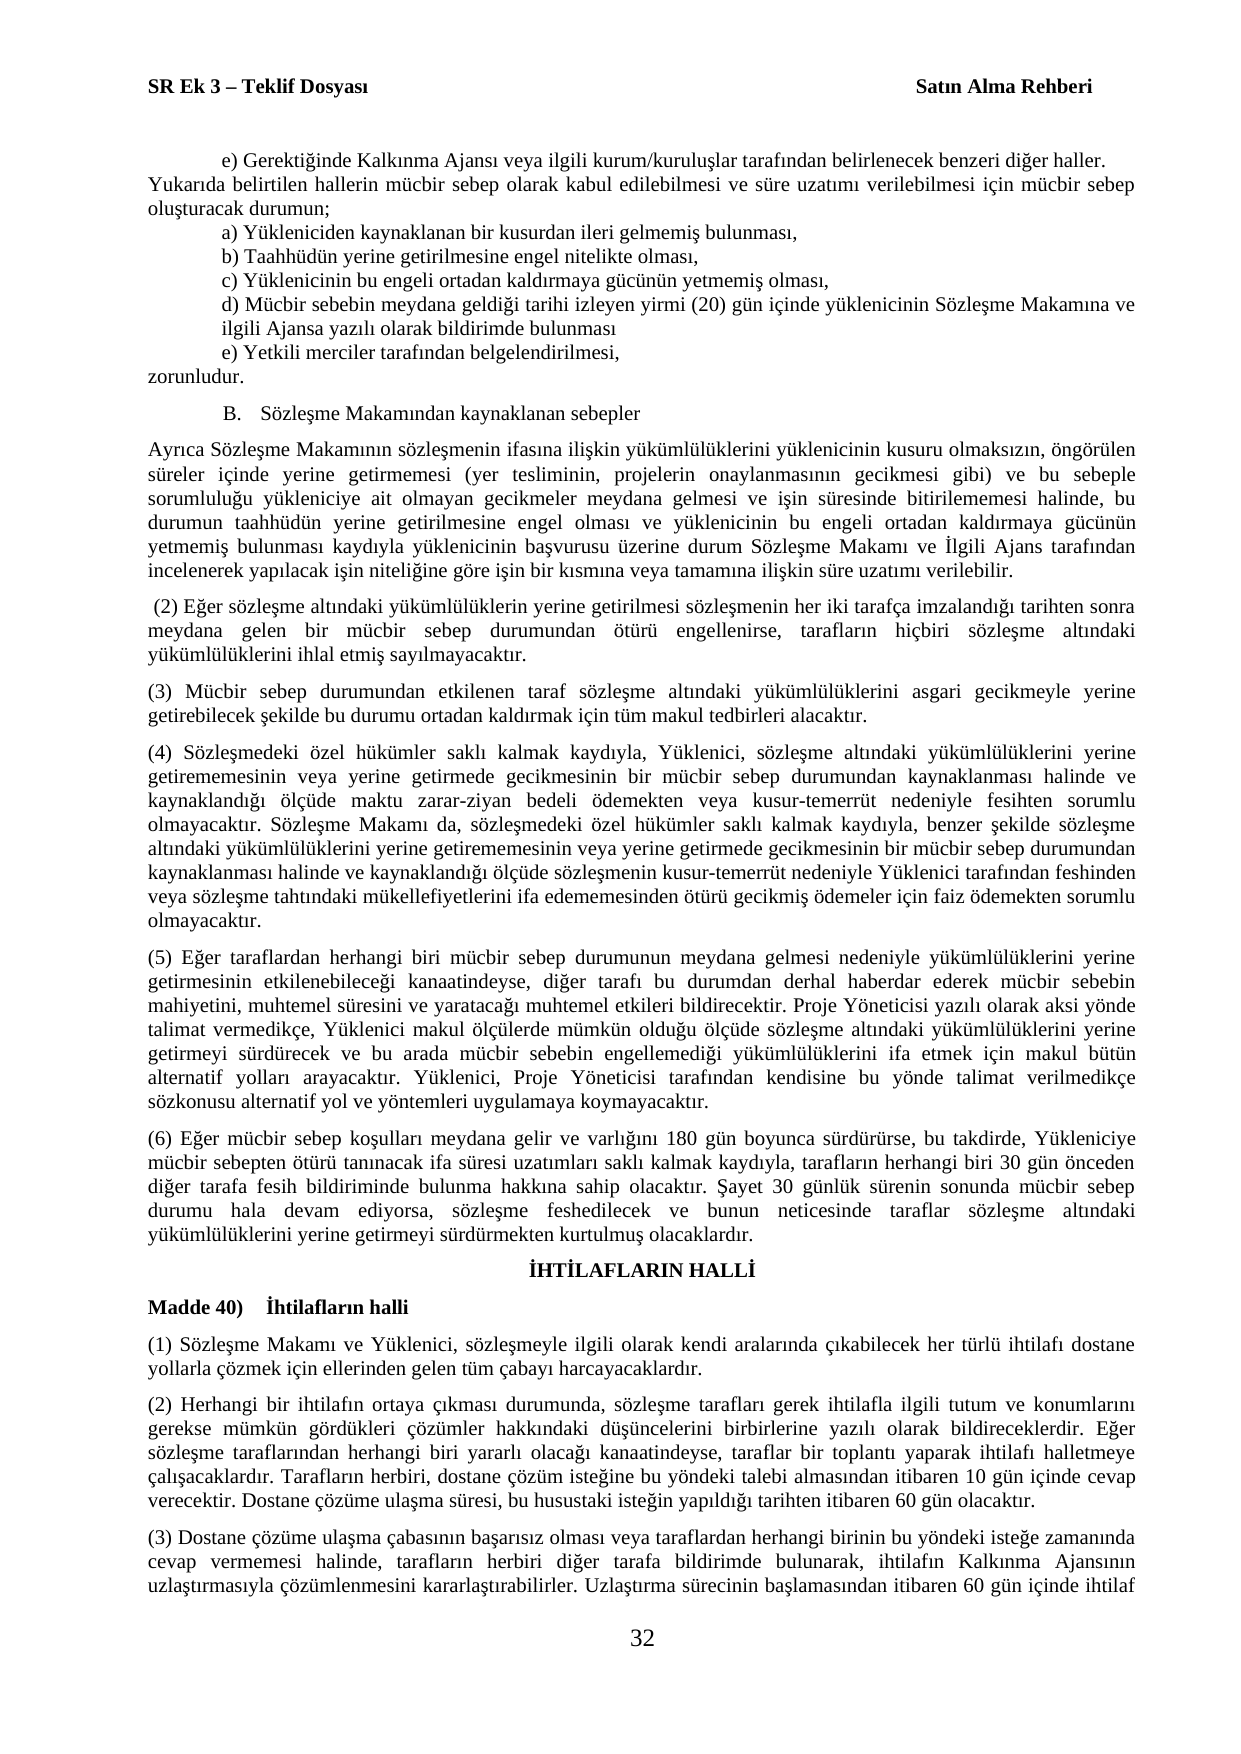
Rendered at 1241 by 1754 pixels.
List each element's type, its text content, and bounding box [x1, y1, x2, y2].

text e) Gerektiğinde Kalkınma Ajansı veya ilgili kurum/kuruluşlar tarafından belirlenecek benzeri diğer haller. [221, 148, 1137, 172]
text (1) Sözleşme Makamı ve Yüklenici, sözleşmeyle ilgili olarak kendi aralarında çıkabilecek her türlü ihtilafı dostane yollarla çözmek için ellerinden gelen tüm çabayı harcayacaklardır. [148, 1331, 1137, 1379]
text (6) Eğer mücbir sebep koşulları meydana gelir ve varlığını 180 gün boyunca sürdürürse, bu takdirde, Yükleniciye mücbir sebepten ötürü tanınacak ifa süresi uzatımları saklı kalmak kaydıyla, tarafların herhangi biri 30 gün önceden diğer tarafa fesih bildiriminde bulunma hakkına sahip olacaktır. Şayet 30 günlük sürenin sonunda mücbir sebep durumu hala devam ediyorsa, sözleşme feshedilecek ve bunun neticesinde taraflar sözleşme altındaki yükümlülüklerini yerine getirmeyi sürdürmekten kurtulmuş olacaklardır. [148, 1126, 1137, 1246]
text (3) Mücbir sebep durumundan etkilenen taraf sözleşme altındaki yükümlülüklerini asgari gecikmeyle yerine getirebilecek şekilde bu durumu ortadan kaldırmak için tüm makul tedbirleri alacaktır. [148, 679, 1137, 727]
text (5) Eğer taraflardan herhangi biri mücbir sebep durumunun meydana gelmesi nedeniyle yükümlülüklerini yerine getirmesinin etkilenebileceği kanaatindeyse, diğer tarafı bu durumdan derhal haberdar ederek mücbir sebebin mahiyetini, muhtemel süresini ve yaratacağı muhtemel etkileri bildirecektir. Proje Yöneticisi yazılı olarak aksi yönde talimat vermedikçe, Yüklenici makul ölçülerde mümkün olduğu ölçüde sözleşme altındaki yükümlülüklerini yerine getirmeyi sürdürecek ve bu arada mücbir sebebin engellemediği yükümlülüklerini ifa etmek için makul bütün alternatif yolları arayacaktır. Yüklenici, Proje Yöneticisi tarafından kendisine bu yönde talimat verilmedikçe sözkonusu alternatif yol ve yöntemleri uygulamaya koymayacaktır. [148, 944, 1137, 1113]
text zorunludur. [148, 364, 1137, 388]
text c) Yüklenicinin bu engeli ortadan kaldırmaya gücünün yetmemiş olması, [148, 268, 1137, 292]
text b) Taahhüdün yerine getirilmesine engel nitelikte olması, [148, 244, 1137, 268]
text Ayrıca Sözleşme Makamının sözleşmenin ifasına ilişkin yükümlülüklerini yüklenicinin kusuru olmaksızın, öngörülen süreler içinde yerine getirmemesi (yer tesliminin, projelerin onaylanmasının gecikmesi gibi) ve bu sebeple sorumluluğu yükleniciye ait olmayan gecikmeler meydana gelmesi ve işin süresinde bitirilememesi halinde, bu durumun taahhüdün yerine getirilmesine engel olması ve yüklenicinin bu engeli ortadan kaldırmaya gücünün yetmemiş bulunması kaydıyla yüklenicinin başvurusu üzerine durum Sözleşme Makamı ve İlgili Ajans tarafından incelenerek yapılacak işin niteliğine göre işin bir kısmına veya tamamına ilişkin süre uzatımı verilebilir. [148, 437, 1137, 582]
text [148, 1525, 1137, 1597]
text d) Mücbir sebebin meydana geldiği tarihi izleyen yirmi (20) gün içinde yüklenicinin Sözleşme Makamına ve ilgili Ajansa yazılı olarak bildirimde bulunması [221, 292, 1137, 340]
text (2) Herhangi bir ihtilafın ortaya çıkması durumunda, sözleşme tarafları gerek ihtilafla ilgili tutum ve konumlarını gerekse mümkün gördükleri çözümler hakkındaki düşüncelerini birbirlerine yazılı olarak bildireceklerdir. Eğer sözleşme taraflarından herhangi biri yararlı olacağı kanaatindeyse, taraflar bir toplantı yaparak ihtilafı halletmeye çalışacaklardır. Tarafların herbiri, dostane çözüm isteğine bu yöndeki talebi almasından itibaren 10 gün içinde cevap verecektir. Dostane çözüme ulaşma süresi, bu husustaki isteğin yapıldığı tarihten itibaren 60 gün olacaktır. [148, 1392, 1137, 1512]
list İhtilafların halli [148, 1295, 1137, 1319]
text e) Yetkili merciler tarafından belgelendirilmesi, [148, 340, 1137, 364]
text Yukarıda belirtilen hallerin mücbir sebep olarak kabul edilebilmesi ve süre uzatımı verilebilmesi için mücbir sebep oluşturacak durumun; [148, 172, 1137, 220]
text (2) Eğer sözleşme altındaki yükümlülüklerin yerine getirilmesi sözleşmenin her iki tarafça imzalandığı tarihten sonra meydana gelen bir mücbir sebep durumundan ötürü engellenirse, tarafların hiçbiri sözleşme altındaki yükümlülüklerini ihlal etmiş sayılmayacaktır. [148, 594, 1137, 666]
text a) Yükleniciden kaynaklanan bir kusurdan ileri gelmemiş bulunması, [148, 220, 1137, 244]
text İHTİLAFLARIN HALLİ [148, 1258, 1137, 1282]
text (4) Sözleşmedeki özel hükümler saklı kalmak kaydıyla, Yüklenici, sözleşme altındaki yükümlülüklerini yerine getirememesinin veya yerine getirmede gecikmesinin bir mücbir sebep durumundan kaynaklanması halinde ve kaynaklandığı ölçüde maktu zarar-ziyan bedeli ödemekten veya kusur-temerrüt nedeniyle fesihten sorumlu olmayacaktır. Sözleşme Makamı da, sözleşmedeki özel hükümler saklı kalmak kaydıyla, benzer şekilde sözleşme altındaki yükümlülüklerini yerine getirememesinin veya yerine getirmede gecikmesinin bir mücbir sebep durumundan kaynaklanması halinde ve kaynaklandığı ölçüde sözleşmenin kusur-temerrüt nedeniyle Yüklenici tarafından feshinden veya sözleşme tahtındaki mükellefiyetlerini ifa edememesinden ötürü gecikmiş ödemeler için faiz ödemekten sorumlu olmayacaktır. [148, 739, 1137, 932]
list Sözleşme Makamından kaynaklanan sebepler [223, 401, 1137, 425]
